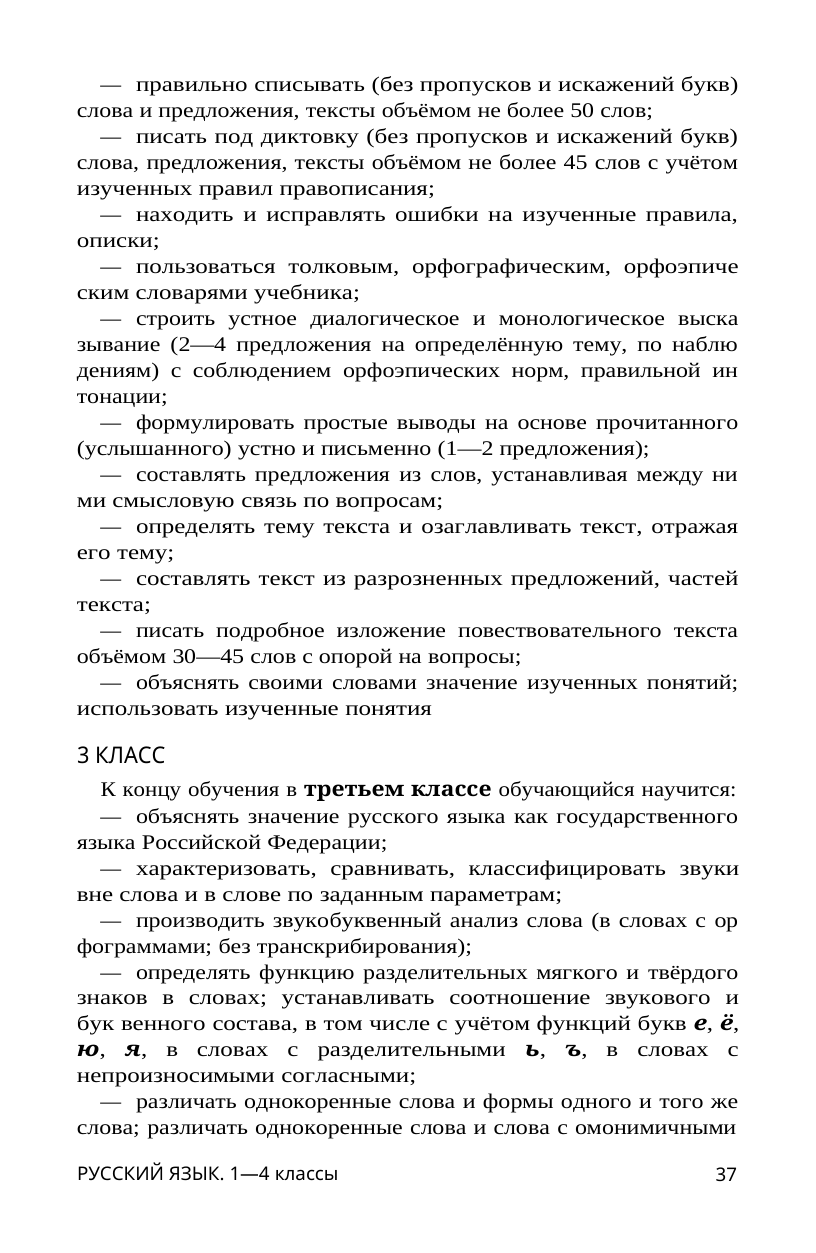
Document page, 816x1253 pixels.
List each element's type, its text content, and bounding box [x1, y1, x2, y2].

list формулировать простые выводы на основе прочитанного (услышанного) устно и письменно (1—2 предложения); [77, 410, 739, 460]
list производить звуко­буквенный анализ слова (в словах с ор­ фограммами; без транскрибирования); [77, 908, 739, 958]
list писать подробное изложение повествовательного текста объёмом 30—45 слов с опорой на вопросы; [77, 618, 739, 668]
list пользоваться толковым, орфографическим, орфоэпиче­ ским словарями учебника; [77, 254, 739, 304]
list правильно списывать (без пропусков и искажений букв) слова и предложения, тексты объёмом не более 50 слов; [77, 72, 739, 122]
list писать под диктовку (без пропусков и искажений букв) слова, предложения, тексты объёмом не более 45 слов с учётом изученных правил правописания; [77, 124, 739, 200]
list объяснять значение русского языка как государственного языка Российской Федерации; [77, 804, 739, 854]
list различать однокоренные слова и формы одного и того же слова; различать однокоренные слова и слова с омонимичными [77, 1089, 739, 1139]
list определять функцию разделительных мягкого и твёрдого знаков в словах; устанавливать соотношение звукового и бук­ венного состава, в том числе с учётом функций букв е, ё, ю, я, в словах с разделительными ь, ъ, в словах с непроизносимыми согласными; [77, 960, 739, 1087]
list составлять предложения из слов, устанавливая между ни­ ми смысловую связь по вопросам; [77, 462, 739, 512]
list строить устное диалогическое и монологическое выска­ зывание (2—4 предложения на определённую тему, по наблю­ дениям) с соблюдением орфоэпических норм, правильной ин­ тонации; [77, 306, 739, 408]
list находить и исправлять ошибки на изученные правила, описки; [77, 202, 739, 252]
subtitle 3 КЛАСС [77, 739, 755, 770]
text РУССКИЙ ЯЗЫК. 1—4 классы 37 [77, 1160, 755, 1187]
text К концу обучения в третьем классе обучающийся научится: [100, 777, 755, 802]
list объяснять своими словами значение изученных понятий; использовать изученные понятия [77, 670, 739, 720]
list составлять текст из разрозненных предложений, частей текста; [77, 566, 739, 616]
list характеризовать, сравнивать, классифицировать звуки вне слова и в слове по заданным параметрам; [77, 856, 739, 906]
list определять тему текста и озаглавливать текст, отражая его тему; [77, 514, 739, 564]
